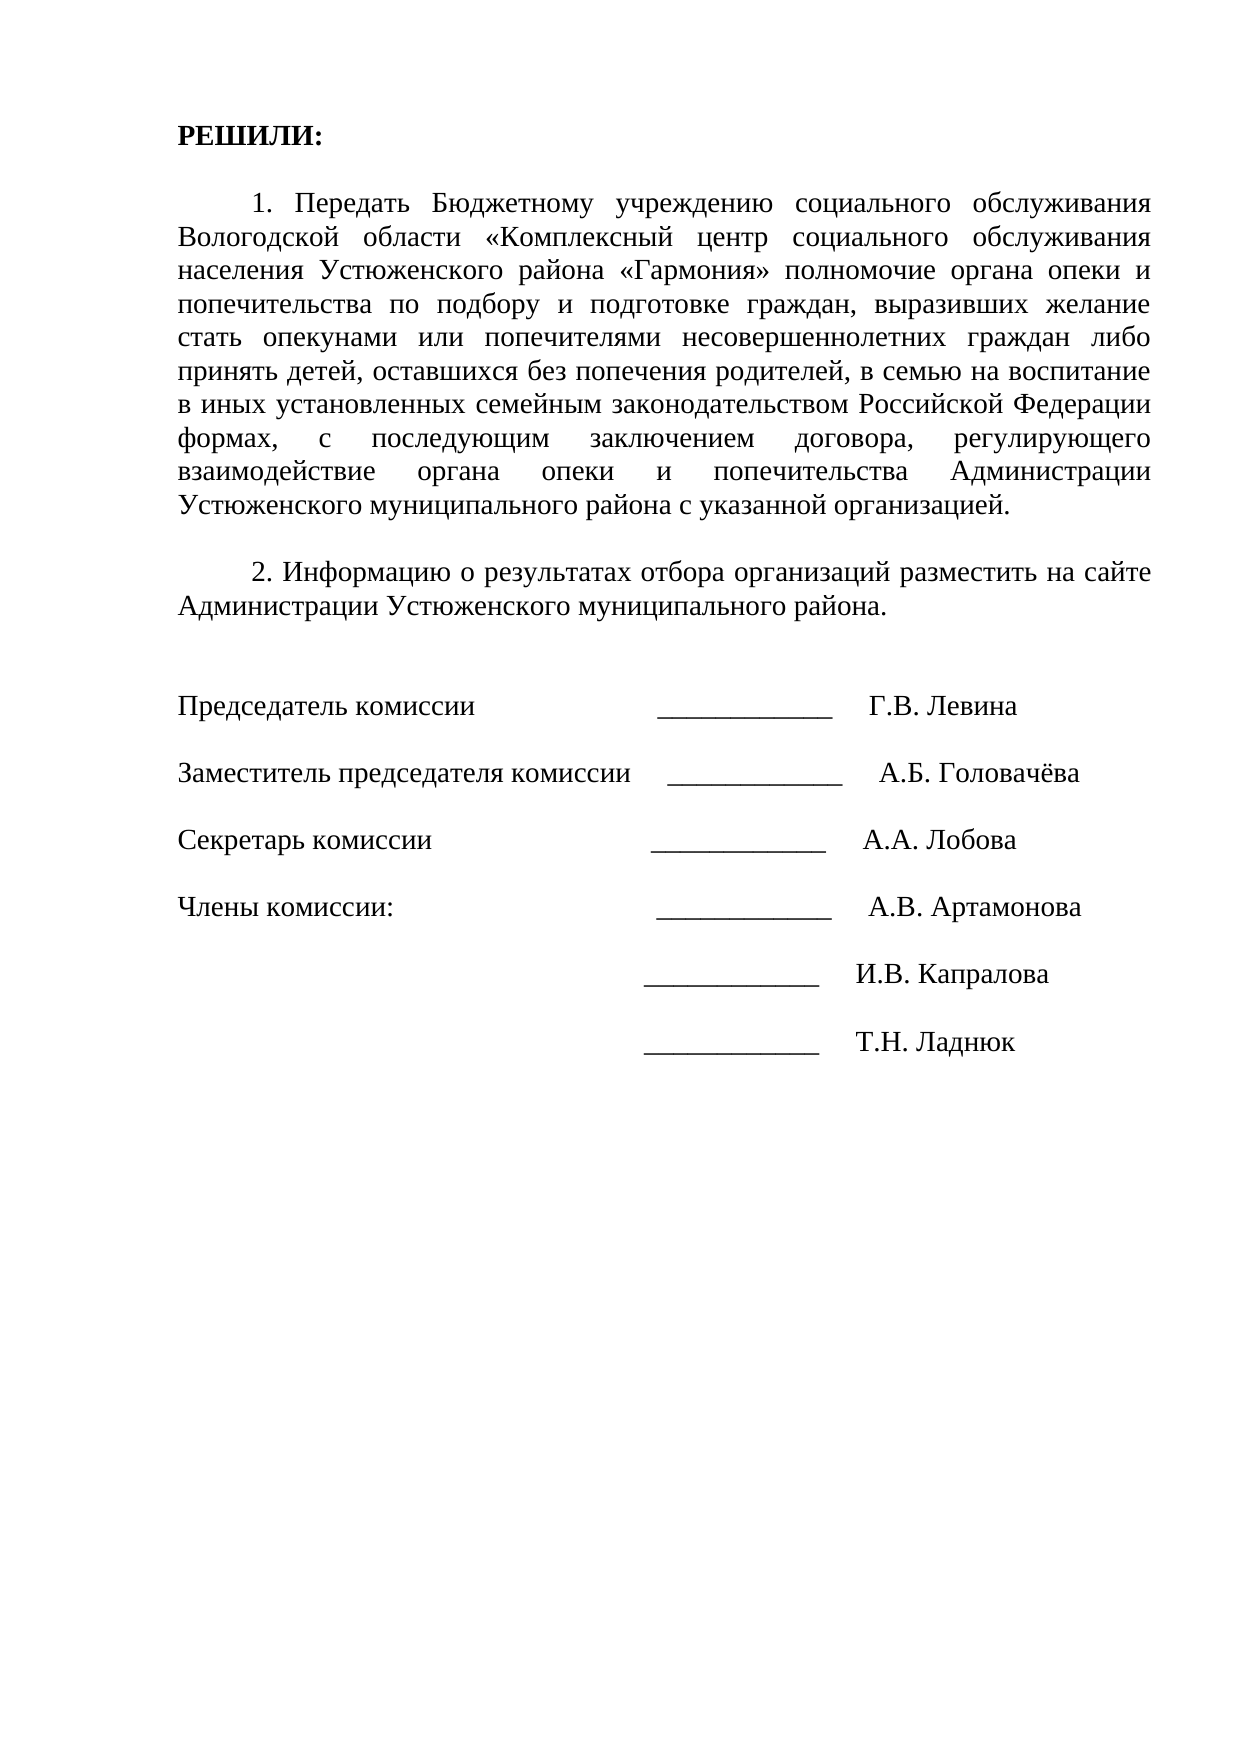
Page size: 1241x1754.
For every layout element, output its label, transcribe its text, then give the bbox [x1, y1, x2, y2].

text Заместитель председателя комиссии ____________ А.Б. Головачёва [177, 755, 1152, 789]
text Секретарь комиссии ____________ А.А. Лобова [177, 822, 1152, 856]
text 1. Передать Бюджетному учреждению социального обслуживания Вологодской области «Комплексный центр социального обслуживания населения Устюженского района «Гармония» полномочие органа опеки и попечительства по подбору и подготовке граждан, выразивших желание стать опекунами или попечителями несовершеннолетних граждан либо принять детей, оставшихся без попечения родителей, в семью на воспитание в иных установленных семейным законодательством Российской Федерации формах, с последующим заключением договора, регулирующего взаимодействие органа опеки и попечительства Администрации Устюженского муниципального района с указанной организацией. [177, 185, 1152, 521]
text ____________ И.В. Капралова [177, 957, 1152, 990]
text 2. Информацию о результатах отбора организаций разместить на сайте Администрации Устюженского муниципального района. [177, 554, 1152, 621]
text Председатель комиссии ____________ Г.В. Левина [177, 688, 1152, 722]
text РЕШИЛИ: [177, 118, 1152, 152]
text Члены комиссии: ____________ А.В. Артамонова [177, 889, 1152, 923]
text ____________ Т.Н. Ладнюк [177, 1024, 1152, 1057]
